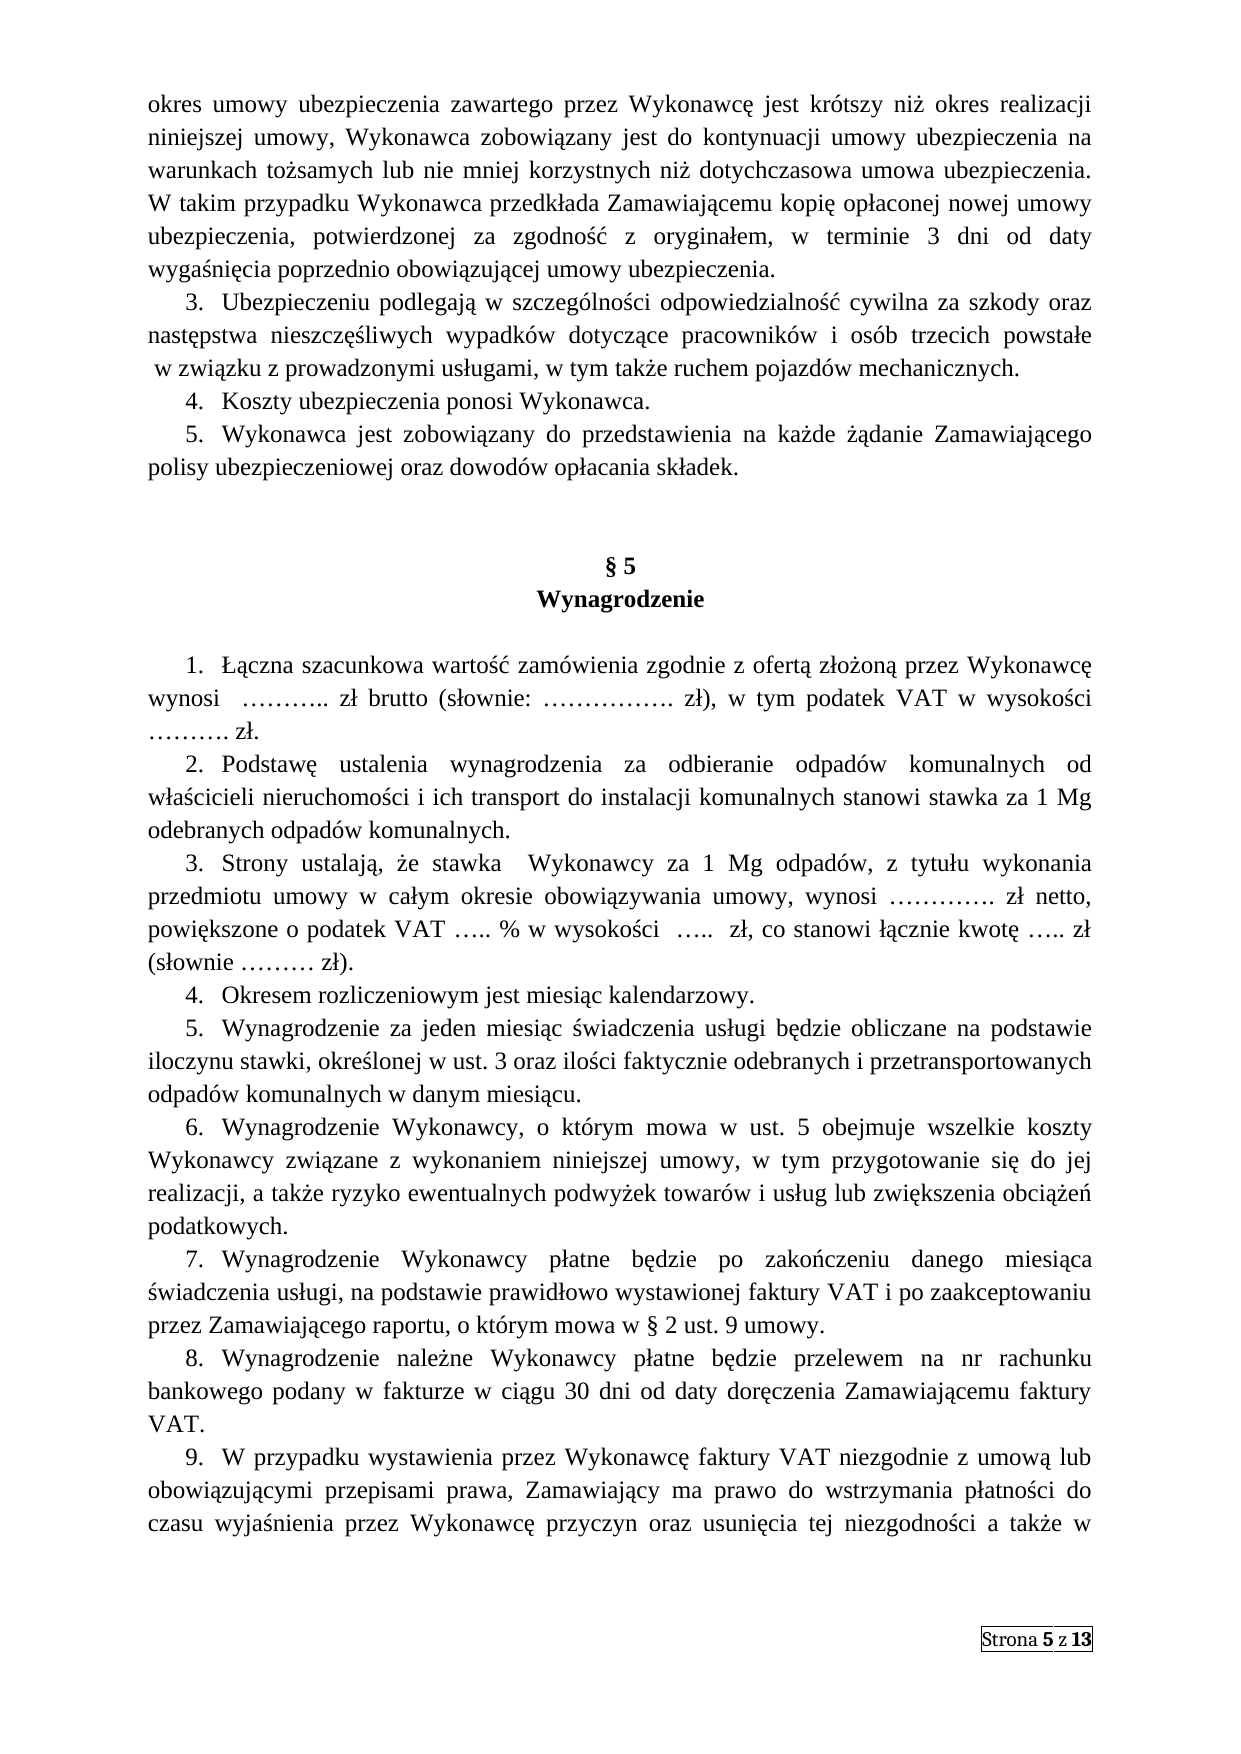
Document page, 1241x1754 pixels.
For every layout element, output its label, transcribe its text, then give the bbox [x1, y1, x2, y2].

text Wynagrodzenie [148, 584, 1093, 613]
list Wykonawca jest zobowiązany do przedstawienia na każde żądanie Zamawiającego polisy ubezpieczeniowej oraz dowodów opłacania składek. [148, 419, 1093, 481]
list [148, 89, 1093, 282]
list Okresem rozliczeniowym jest miesiąc kalendarzowy. [148, 980, 1093, 1009]
list Strony ustalają, że stawka Wykonawcy za 1 Mg odpadów, z tytułu wykonania przedmiotu umowy w całym okresie obowiązywania umowy, wynosi …………. zł netto, powiększone o podatek VAT ….. % w wysokości ….. zł, co stanowi łącznie kwotę ….. zł (słownie ……… zł). [148, 848, 1093, 976]
list Wynagrodzenie Wykonawcy płatne będzie po zakończeniu danego miesiąca świadczenia usługi, na podstawie prawidłowo wystawionej faktury VAT i po zaakceptowaniu przez Zamawiającego raportu, o którym mowa w § 2 ust. 9 umowy. [148, 1244, 1093, 1339]
list Łączna szacunkowa wartość zamówienia zgodnie z ofertą złożoną przez Wykonawcę wynosi ……….. zł brutto (słownie: ……………. zł), w tym podatek VAT w wysokości ………. zł. [148, 650, 1093, 745]
list Ubezpieczeniu podlegają w szczególności odpowiedzialność cywilna za szkody oraz następstwa nieszczęśliwych wypadków dotyczące pracowników i osób trzecich powstałe w związku z prowadzonymi usługami, w tym także ruchem pojazdów mechanicznych. [148, 287, 1093, 382]
list Podstawę ustalenia wynagrodzenia za odbieranie odpadów komunalnych od właścicieli nieruchomości i ich transport do instalacji komunalnych stanowi stawka za 1 Mg odebranych odpadów komunalnych. [148, 749, 1093, 844]
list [148, 1442, 1093, 1537]
list Wynagrodzenie Wykonawcy, o którym mowa w ust. 5 obejmuje wszelkie koszty Wykonawcy związane z wykonaniem niniejszej umowy, w tym przygotowanie się do jej realizacji, a także ryzyko ewentualnych podwyżek towarów i usług lub zwiększenia obciążeń podatkowych. [148, 1112, 1093, 1240]
list Wynagrodzenie należne Wykonawcy płatne będzie przelewem na nr rachunku bankowego podany w fakturze w ciągu 30 dni od daty doręczenia Zamawiającemu faktury VAT. [148, 1343, 1093, 1438]
list Wynagrodzenie za jeden miesiąc świadczenia usługi będzie obliczane na podstawie iloczynu stawki, określonej w ust. 3 oraz ilości faktycznie odebranych i przetransportowanych odpadów komunalnych w danym miesiącu. [148, 1013, 1093, 1108]
list Koszty ubezpieczenia ponosi Wykonawca. [148, 386, 1093, 414]
text § 5 [148, 551, 1093, 580]
